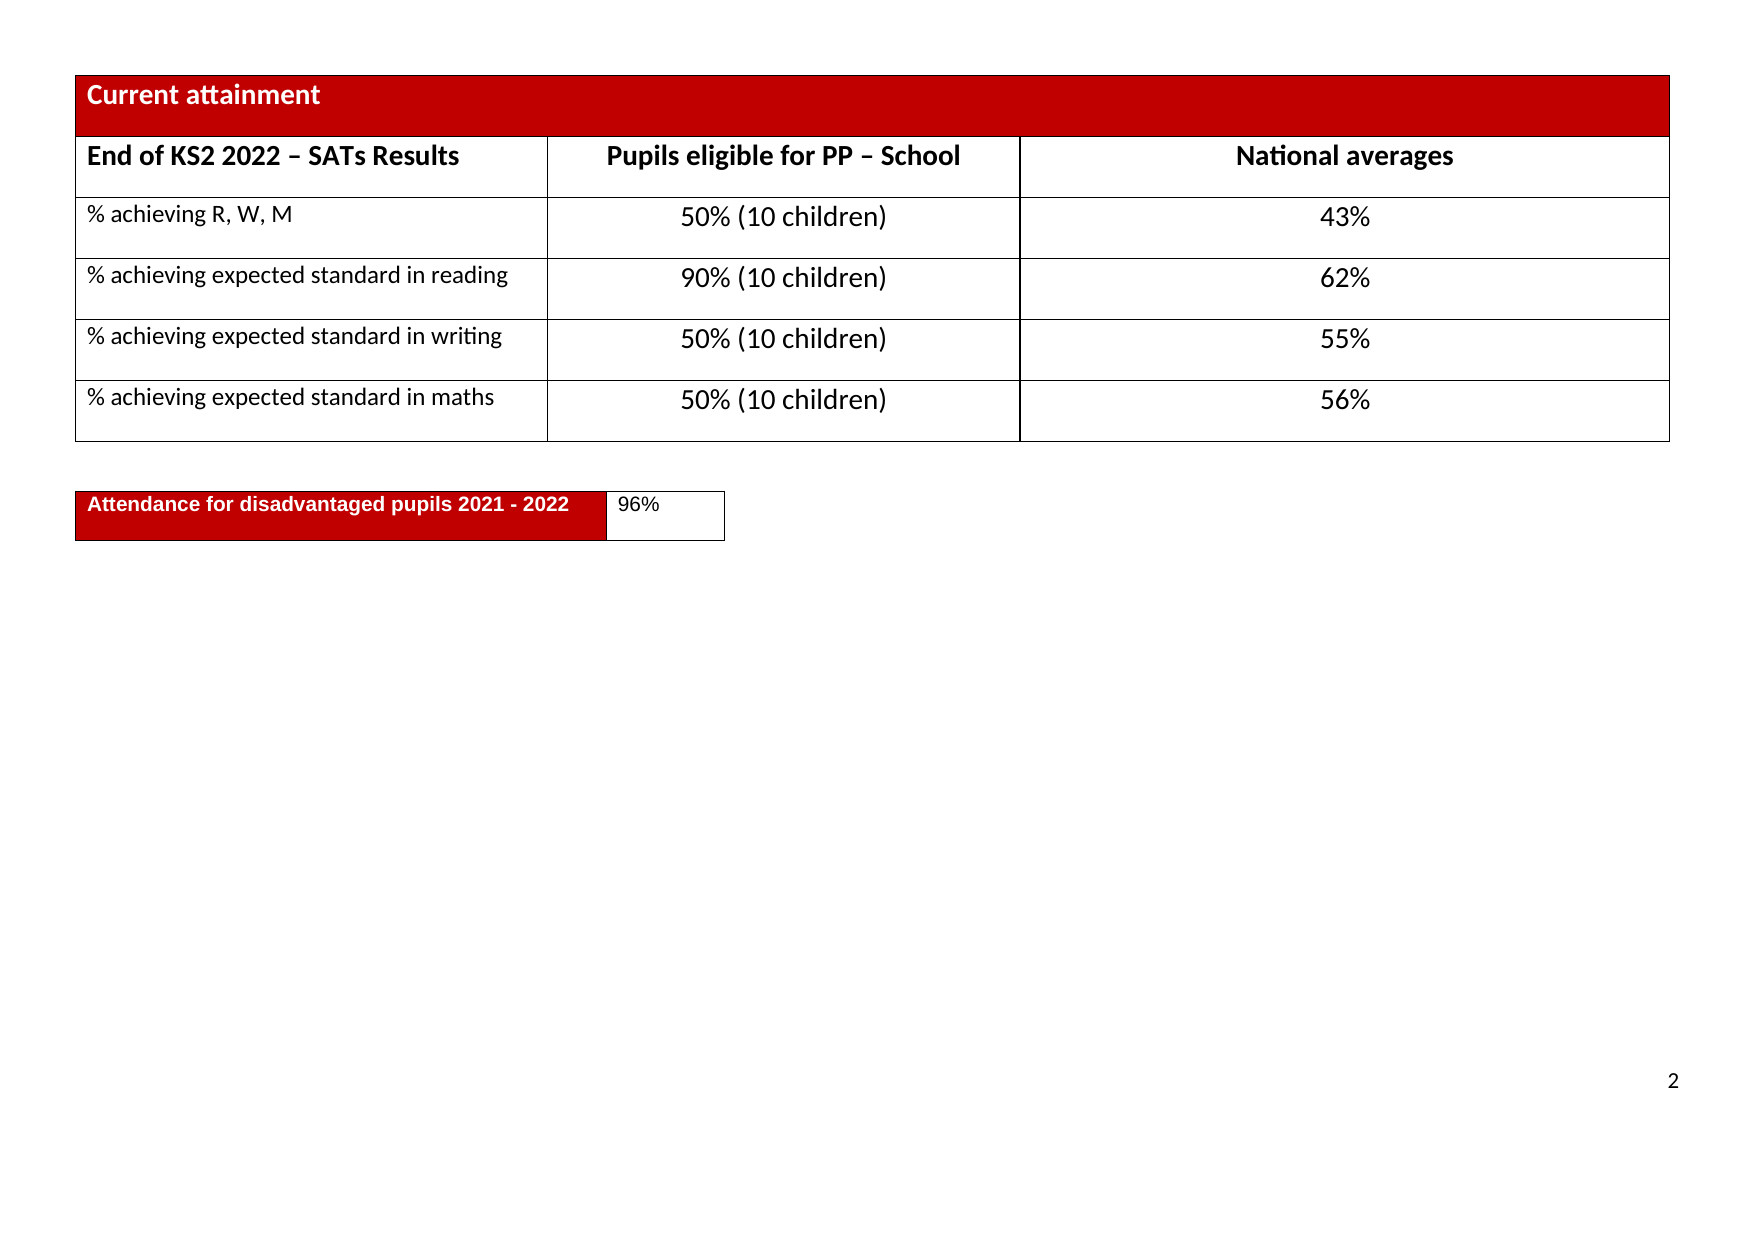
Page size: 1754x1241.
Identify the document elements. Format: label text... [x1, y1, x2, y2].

table_cell 56% [1021, 381, 1669, 441]
table_cell % achieving R, W, M [76, 198, 547, 258]
table_cell Pupils eligible for PP – School [548, 137, 1019, 197]
table_cell National averages [1021, 137, 1669, 197]
table_cell % achieving expected standard in writing [76, 320, 547, 380]
table_header Attendance for disadvantaged pupils 2021 - 2022 [76, 492, 606, 540]
table_cell 50% (10 children) [548, 198, 1019, 258]
table_cell 50% (10 children) [548, 320, 1019, 380]
table_cell 50% (10 children) [548, 381, 1019, 441]
table_cell 55% [1021, 320, 1669, 380]
table_cell 90% (10 children) [548, 259, 1019, 319]
table_cell 62% [1021, 259, 1669, 319]
table_cell % achieving expected standard in reading [76, 259, 547, 319]
table_cell % achieving expected standard in maths [76, 381, 547, 441]
table_header 96% [607, 492, 724, 540]
table_cell End of KS2 2022 – SATs Results [76, 137, 547, 197]
table_cell 43% [1021, 198, 1669, 258]
table_header Current attainment [76, 76, 1669, 136]
